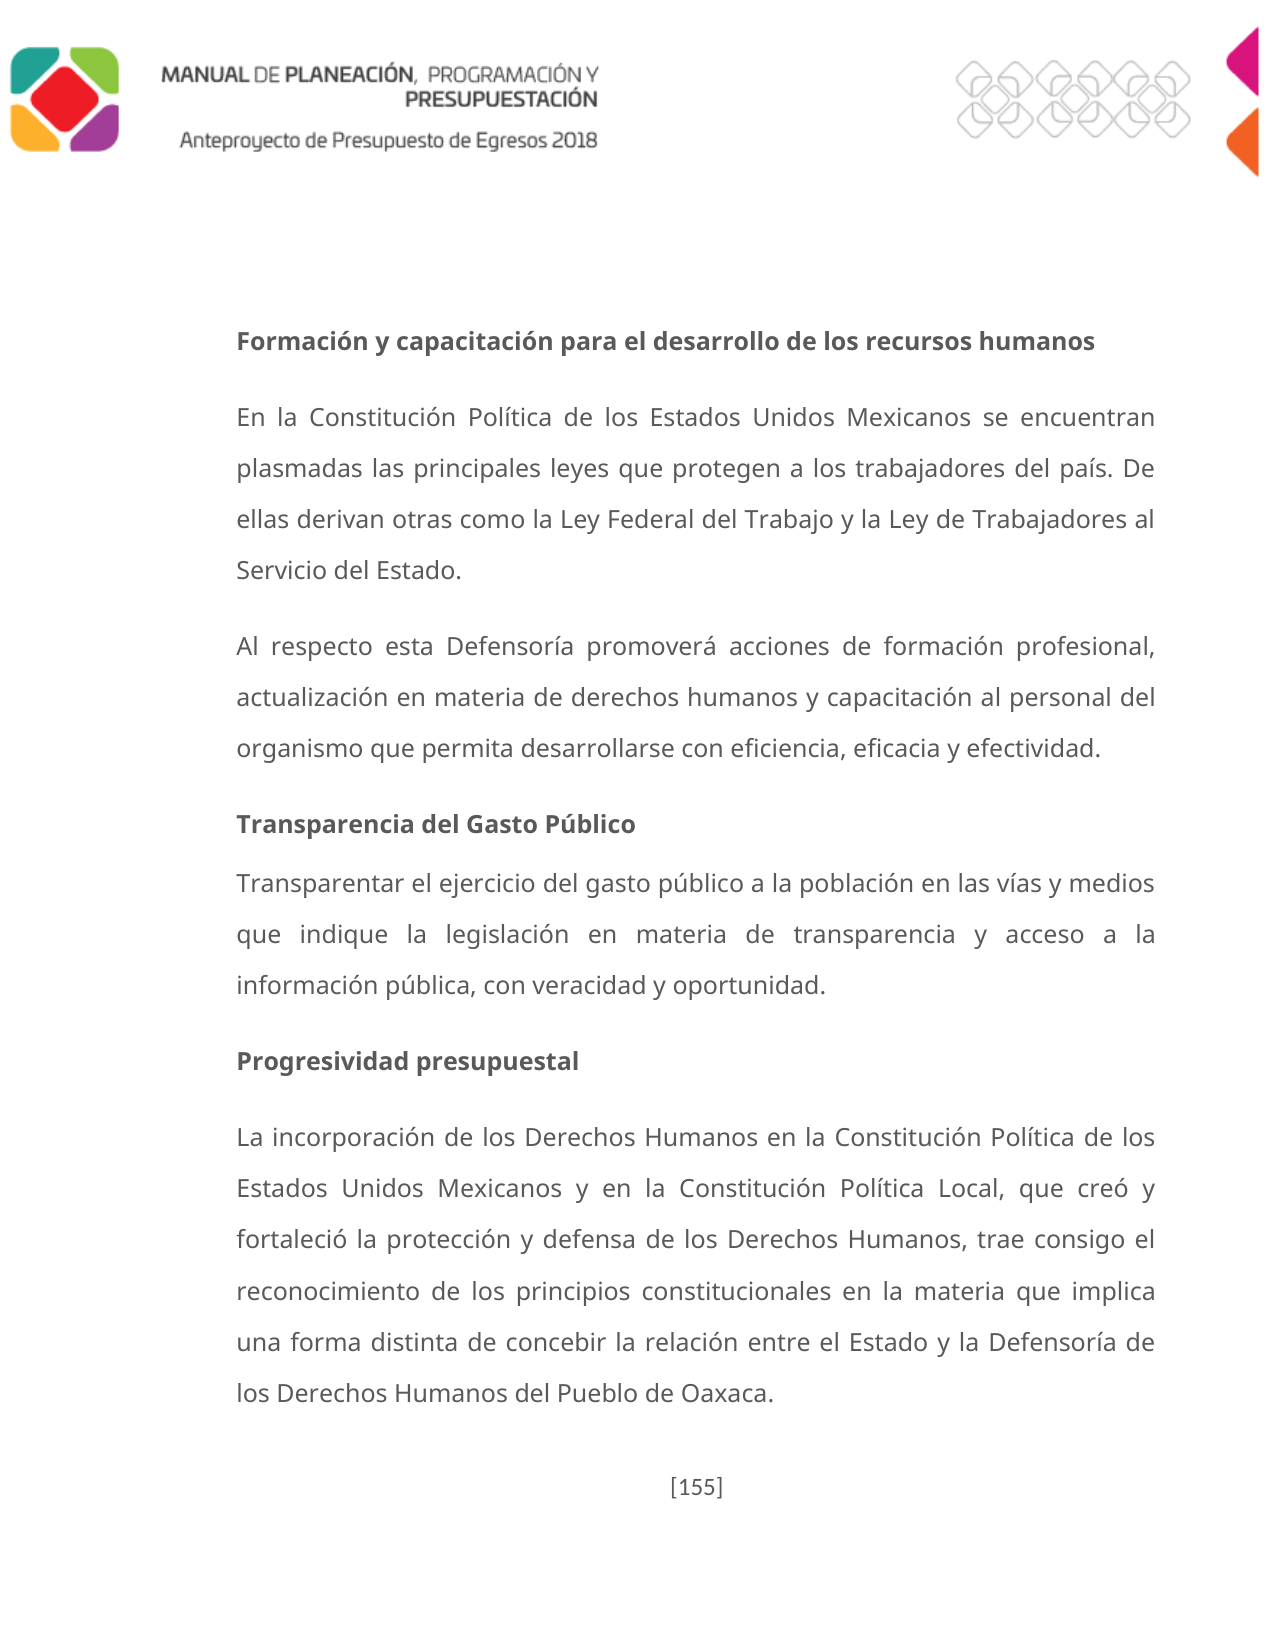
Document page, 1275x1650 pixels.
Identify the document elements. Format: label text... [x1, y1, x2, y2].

text Transparentar el ejercicio del gasto público a la población en las vías y medios que indique la legislación en materia de transparencia y acceso a la información pública, con veracidad y oportunidad. [236, 866, 1157, 1002]
text Transparencia del Gasto Público [236, 807, 1157, 841]
text La incorporación de los Derechos Humanos en la Constitución Política de los Estados Unidos Mexicanos y en la Constitución Política Local, que creó y fortaleció la protección y defensa de los Derechos Humanos, trae consigo el reconocimiento de los principios constitucionales en la materia que implica una forma distinta de concebir la relación entre el Estado y la Defensoría de los Derechos Humanos del Pueblo de Oaxaca. [236, 1120, 1157, 1409]
text Formación y capacitación para el desarrollo de los recursos humanos [236, 323, 1157, 358]
text En la Constitución Política de los Estados Unidos Mexicanos se encuentran plasmadas las principales leyes que protegen a los trabajadores del país. De ellas derivan otras como la Ley Federal del Trabajo y la Ley de Trabajadores al Servicio del Estado. [236, 399, 1157, 587]
text Al respecto esta Defensoría promoverá acciones de formación profesional, actualización en materia de derechos humanos y capacitación al personal del organismo que permita desarrollarse con eficiencia, eficacia y efectividad. [236, 629, 1157, 765]
text Progresividad presupuestal [236, 1044, 1157, 1078]
picture [1, 14, 1265, 193]
